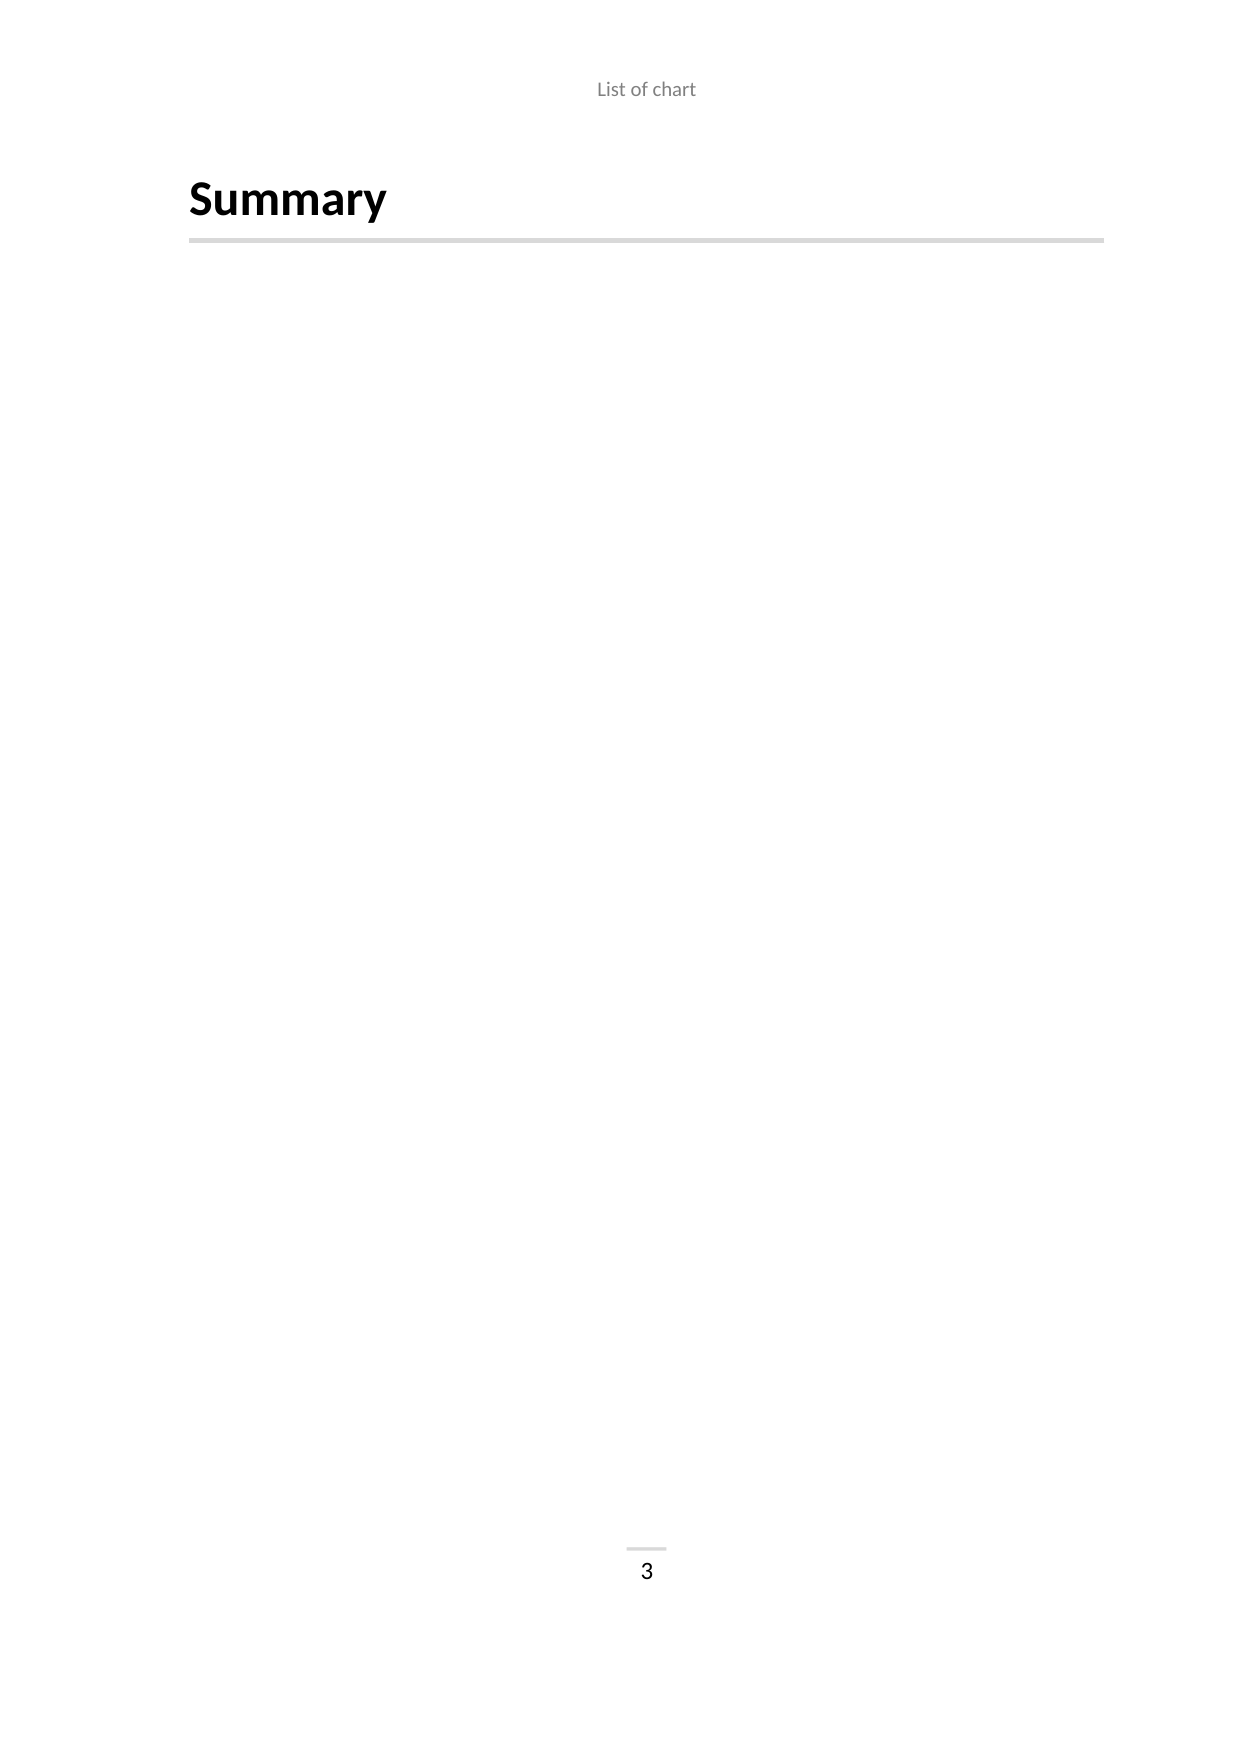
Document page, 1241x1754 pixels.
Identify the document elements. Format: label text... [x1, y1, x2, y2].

title Summary [189, 165, 1104, 238]
